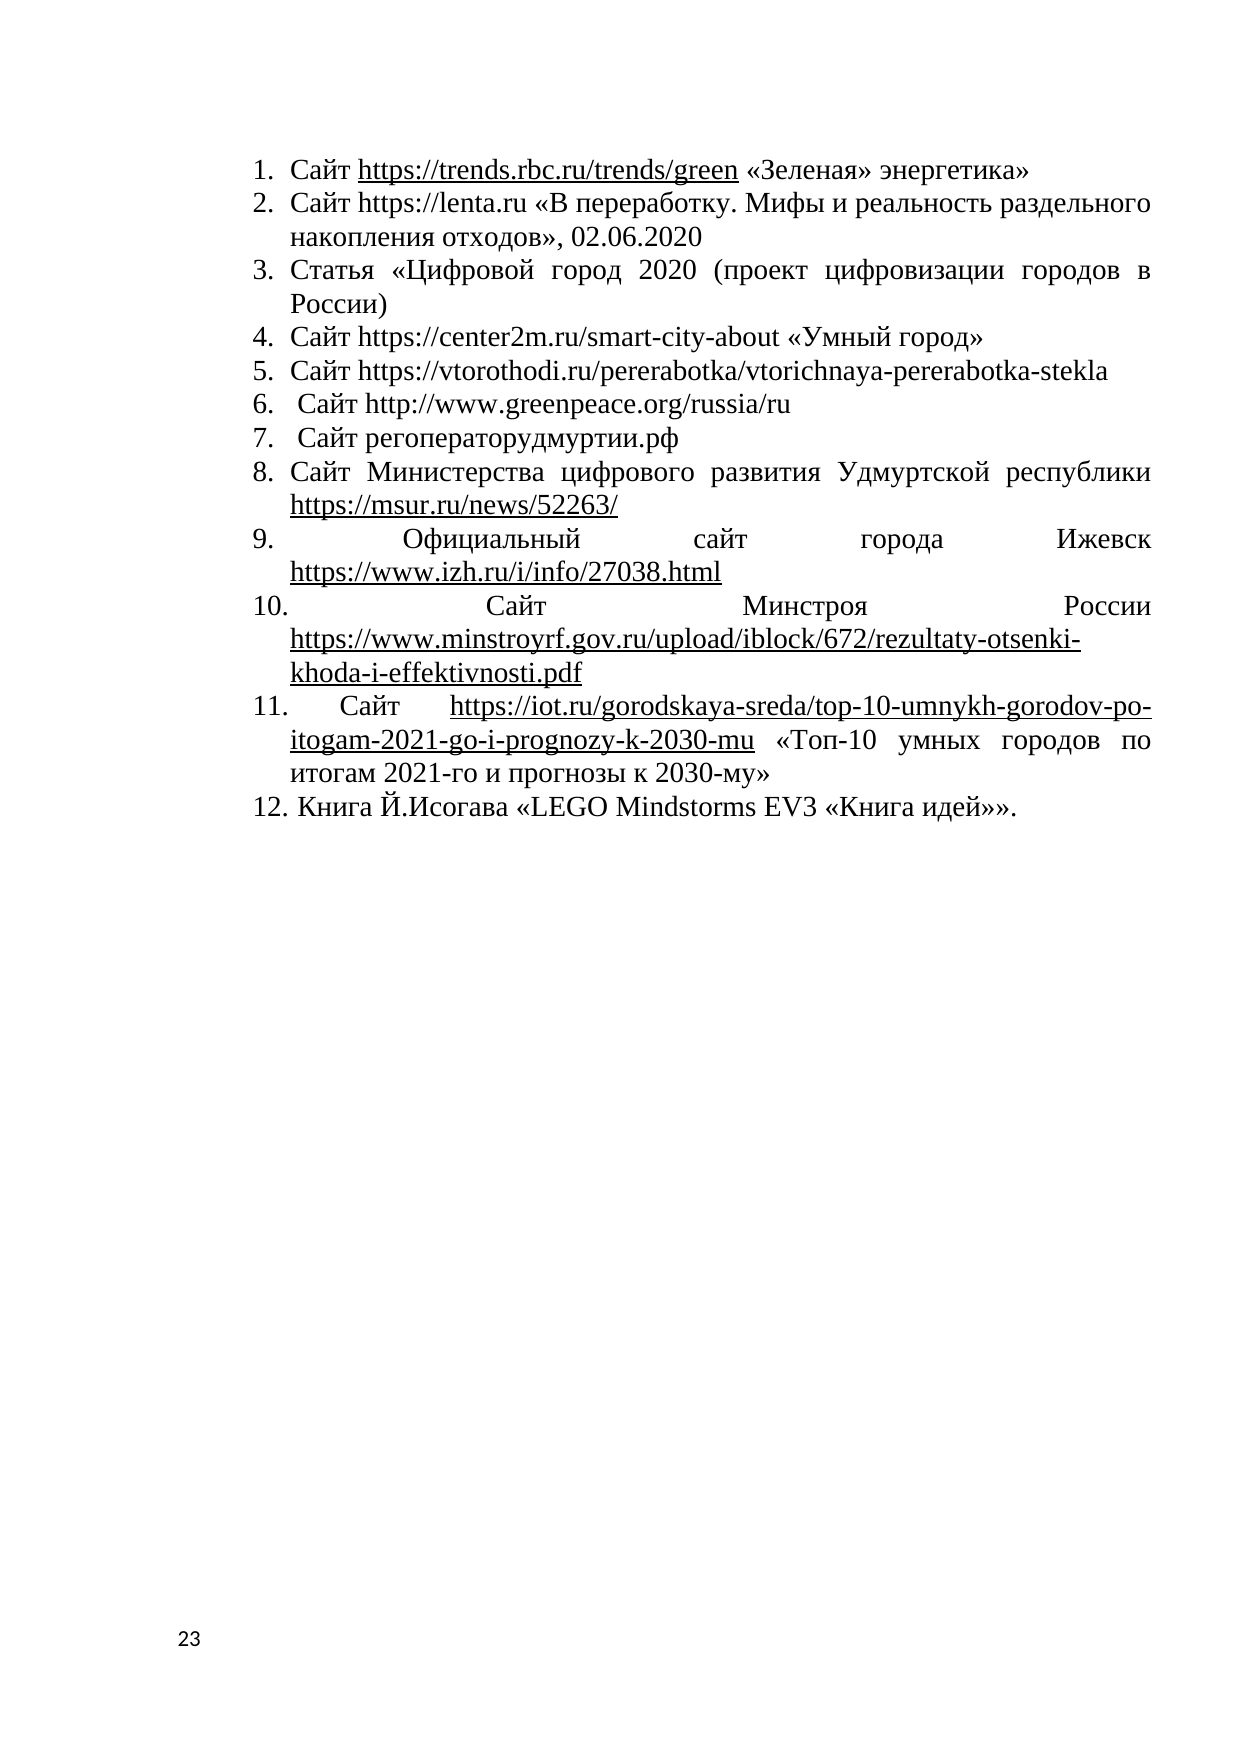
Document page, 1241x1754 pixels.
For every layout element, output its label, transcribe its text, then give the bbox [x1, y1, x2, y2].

list Сайт регоператорудмуртии.рф [252, 420, 1152, 454]
list Сайт https://lenta.ru «В переработку. Мифы и реальность раздельного накопления отходов», 02.06.2020 [252, 185, 1152, 252]
list Сайт https://iot.ru/gorodskaya-sreda/top-10-umnykh-gorodov-po-itogam-2021-go-i-prognozy-k-2030-mu «Топ-10 умных городов по итогам 2021-го и прогнозы к 2030-му» [252, 688, 1152, 789]
list Сайт Министерства цифрового развития Удмуртской республики https://msur.ru/news/52263/ [252, 454, 1152, 521]
list Статья «Цифровой город 2020 (проект цифровизации городов в России) [252, 252, 1152, 319]
list Сайт https://vtorothodi.ru/pererabotka/vtorichnaya-pererabotka-stekla [252, 353, 1152, 387]
list Официальный сайт города Ижевск https://www.izh.ru/i/info/27038.html [252, 521, 1152, 588]
list Сайт https://center2m.ru/smart-city-about «Умный город» [252, 319, 1152, 353]
list Сайт http://www.greenpeace.org/russia/ru [252, 387, 1152, 420]
list Сайт https://trends.rbc.ru/trends/green «Зеленая» энергетика» [252, 152, 1152, 185]
list Книга Й.Исогава «LEGO Mindstorms EV3 «Книга идей»». [252, 789, 1152, 823]
list Сайт Минстроя России https://www.minstroyrf.gov.ru/upload/iblock/672/rezultaty-otsenki-khoda-i-effektivnosti.pdf [252, 588, 1152, 688]
